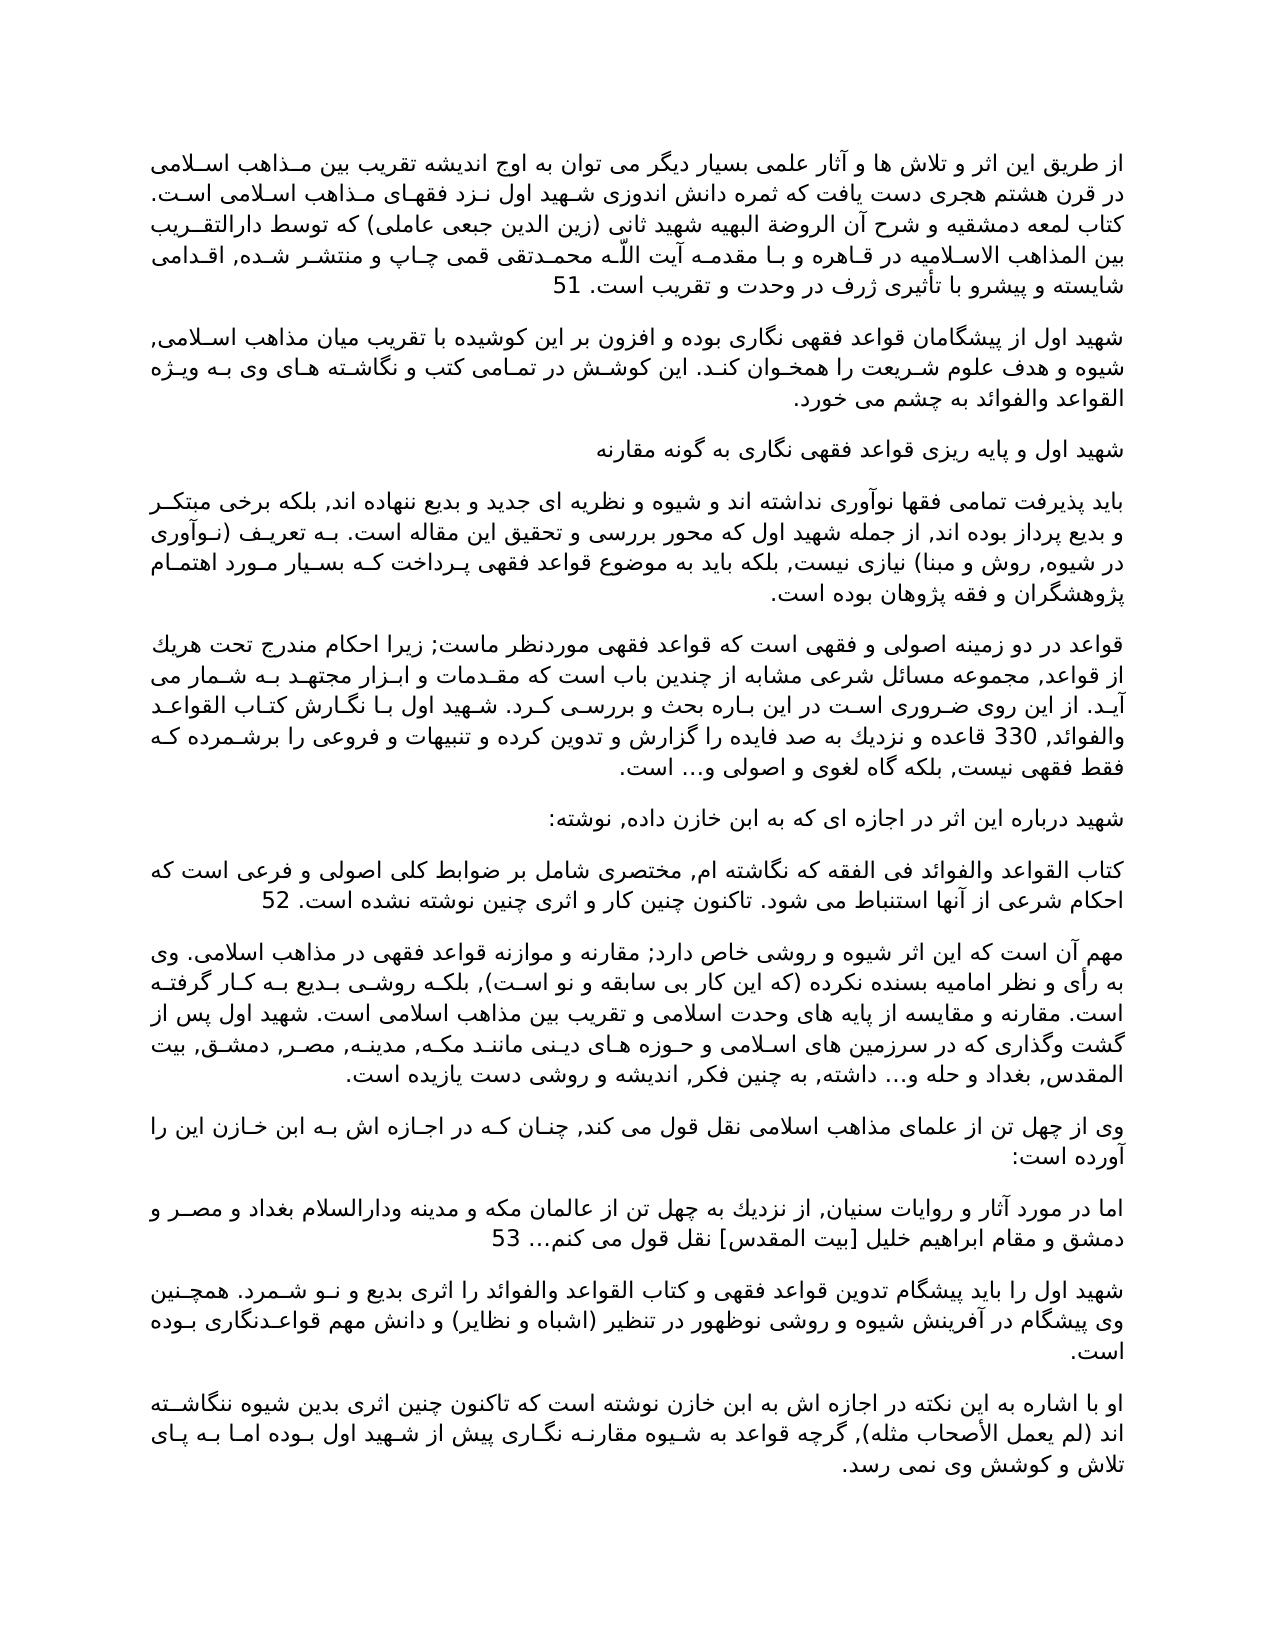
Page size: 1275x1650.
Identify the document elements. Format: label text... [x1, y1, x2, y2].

text او با اشاره به اين نكته در اجازه اش به ابن خازن نوشته است كه تاكنون چنين اثرى بدين شيوه ننگاشته اند (لم يعمل الأصحاب مثله), گرچه قواعد به شيوه مقارنه نگارى پيش از شهيد اول بوده اما به پاى تلاش و كوشش وى نمى رسد. [150, 1390, 1125, 1478]
text كتاب القواعد والفوائد فى الفقه كه نگاشته ام, مختصرى شامل بر ضوابط كلى اصولى و فرعى است كه احكام شرعى از آنها استنباط مى شود. تاكنون چنين كار و اثرى چنين نوشته نشده است. 52 [150, 857, 1125, 914]
text اما در مورد آثار و روايات سنيان, از نزديك به چهل تن از عالمان مكه و مدينه ودارالسلام بغداد و مصر و دمشق و مقام ابراهيم خليل [بيت المقدس] نقل قول مى كنم… 53 [150, 1195, 1125, 1252]
text بايد پذيرفت تمامى فقها نوآورى نداشته اند و شيوه و نظريه اى جديد و بديع ننهاده اند, بلكه برخى مبتكر و بديع پرداز بوده اند, از جمله شهيد اول كه محور بررسى و تحقيق اين مقاله است. به تعريف (نوآورى در شيوه, روش و مبنا) نيازى نيست, بلكه بايد به موضوع قواعد فقهى پرداخت كه بسيار مورد اهتمام پژوهشگران و فقه پژوهان بوده است. [150, 488, 1125, 607]
text شهيد اول از پيشگامان قواعد فقهى نگارى بوده و افزون بر اين كوشيده با تقريب ميان مذاهب اسلامى, شيوه و هدف علوم شريعت را همخوان كند. اين كوشش در تمامى كتب و نگاشته هاى وى به ويژه القواعد والفوائد به چشم مى خورد. [150, 324, 1125, 412]
text شهيد اول را بايد پيشگام تدوين قواعد فقهى و كتاب القواعد والفوائد را اثرى بديع و نو شمرد. همچنين وى پيشگام در آفرينش شيوه و روشى نوظهور در تنظير (اشباه و نظاير) و دانش مهم قواعدنگارى بوده است. [150, 1277, 1125, 1365]
text مهم آن است كه اين اثر شيوه و روشى خاص دارد; مقارنه و موازنه قواعد فقهى در مذاهب اسلامى. وى به رأى و نظر اماميه بسنده نكرده (كه اين كار بى سابقه و نو است), بلكه روشى بديع به كار گرفته است. مقارنه و مقايسه از پايه هاى وحدت اسلامى و تقريب بين مذاهب اسلامى است. شهيد اول پس از گشت وگذارى كه در سرزمين هاى اسلامى و حوزه هاى دينى مانند مكه, مدينه, مصر, دمشق, بيت المقدس, بغداد و حله و… داشته, به چنين فكر, انديشه و روشى دست يازيده است. [150, 939, 1125, 1088]
text قواعد در دو زمينه اصولى و فقهى است كه قواعد فقهى موردنظر ماست; زيرا احكام مندرج تحت هريك از قواعد, مجموعه مسائل شرعى مشابه از چندين باب است كه مقدمات و ابزار مجتهد به شمار مى آيد. از اين روى ضرورى است در اين باره بحث و بررسى كرد. شهيد اول با نگارش كتاب القواعد والفوائد, 330 قاعده و نزديك به صد فايده را گزارش و تدوين كرده و تنبيهات و فروعى را برشمرده كه فقط فقهى نيست, بلكه گاه لغوى و اصولى و… است. [150, 631, 1125, 781]
text شهيد اول و پايه ريزى قواعد فقهى نگارى به گونه مقارنه [150, 437, 1125, 463]
text شهيد درباره اين اثر در اجازه اى كه به ابن خازن داده, نوشته: [150, 805, 1125, 832]
text وى از چهل تن از علماى مذاهب اسلامى نقل قول مى كند, چنان كه در اجازه اش به ابن خازن اين را آورده است: [150, 1113, 1125, 1170]
text از طريق اين اثر و تلاش ها و آثار علمى بسيار ديگر مى توان به اوج انديشه تقريب بين مذاهب اسلامى در قرن هشتم هجرى دست يافت كه ثمره دانش اندوزى شهيد اول نزد فقهاى مذاهب اسلامى است. كتاب لمعه دمشقيه و شرح آن الروضة البهيه شهيد ثانى (زين الدين جبعى عاملى) كه توسط دارالتقريب بين المذاهب الاسلاميه در قاهره و با مقدمه آيت اللّه محمدتقى قمى چاپ و منتشر شده, اقدامى شايسته و پيشرو با تأثيرى ژرف در وحدت و تقريب است. 51 [150, 150, 1125, 299]
